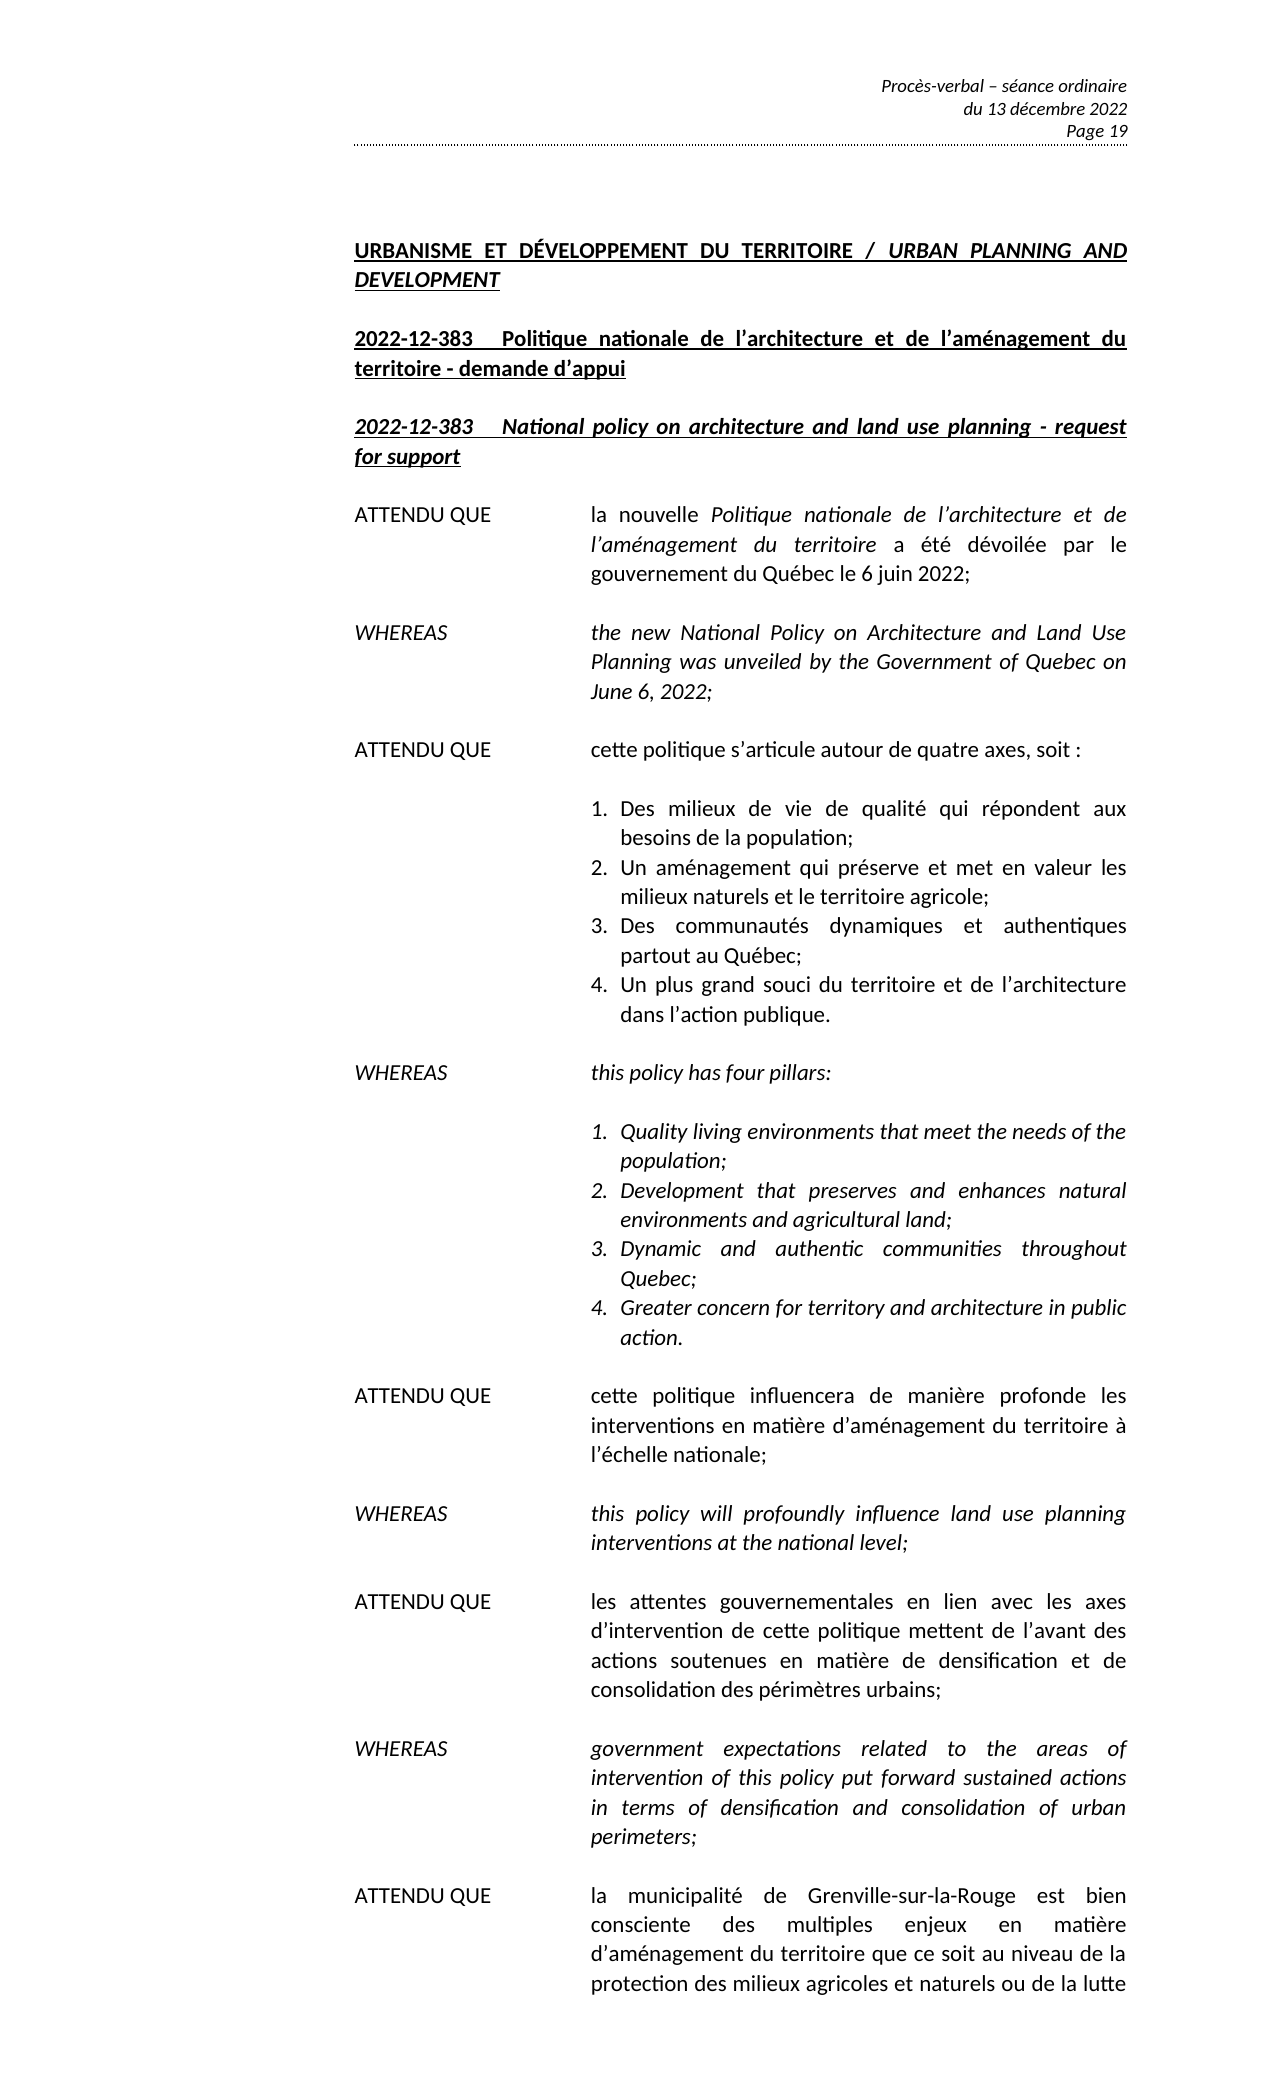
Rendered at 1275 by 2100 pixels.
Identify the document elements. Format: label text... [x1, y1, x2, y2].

list Un plus grand souci du territoire et de l’architecture dans l’action publique. [591, 970, 1127, 1028]
text 2022-12-383 National policy on architecture and land use planning - request for support [354, 412, 1127, 437]
text ATTENDU QUE cette politique s’articule autour de quatre axes, soit : [354, 736, 1127, 764]
list Des milieux de vie de qualité qui répondent aux besoins de la population; [591, 794, 1127, 852]
text 2022-12-383 Politique nationale de l’architecture et de l’aménagement du territoire - demande d’appui [354, 324, 1127, 348]
list Greater concern for territory and architecture in public action. [591, 1293, 1127, 1351]
text URBANISME ET DÉVELOPPEMENT DU TERRITOIRE / URBAN PLANNING AND DEVELOPMENT [354, 236, 1127, 260]
list Development that preserves and enhances natural environments and agricultural land; [591, 1176, 1127, 1233]
text WHEREAS government expectations related to the areas of intervention of this policy put forward sustained actions in terms of densification and consolidation of urban perimeters; [354, 1734, 1127, 1850]
list Un aménagement qui préserve et met en valeur les milieux naturels et le territoire agricole; [591, 853, 1127, 910]
list Quality living environments that meet the needs of the population; [591, 1117, 1127, 1174]
text ATTENDU QUE la nouvelle Politique nationale de l’architecture et de l’aménagement du territoire a été dévoilée par le gouvernement du Québec le 6 juin 2022; [354, 501, 1127, 587]
text ATTENDU QUE cette politique influencera de manière profonde les interventions en matière d’aménagement du territoire à l’échelle nationale; [354, 1381, 1127, 1468]
text ATTENDU QUE les attentes gouvernementales en lien avec les axes d’intervention de cette politique mettent de l’avant des actions soutenues en matière de densification et de consolidation des périmètres urbains; [354, 1587, 1127, 1703]
text WHEREAS the new National Policy on Architecture and Land Use Planning was unveiled by the Government of Quebec on June 6, 2022; [354, 618, 1127, 705]
text URBANISME ET DÉVELOPPEMENT DU TERRITOIRE / URBAN PLANNING AND DEVELOPMENT [354, 262, 1127, 294]
text WHEREAS this policy will profoundly influence land use planning interventions at the national level; [354, 1499, 1127, 1556]
list Des communautés dynamiques et authentiques partout au Québec; [591, 912, 1127, 969]
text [354, 1881, 1127, 1997]
text 2022-12-383 Politique nationale de l’architecture et de l’aménagement du territoire - demande d’appui [354, 350, 1127, 382]
text WHEREAS this policy has four pillars: [354, 1058, 1127, 1086]
list Dynamic and authentic communities throughout Quebec; [591, 1234, 1127, 1292]
text 2022-12-383 National policy on architecture and land use planning - request for support [354, 438, 1127, 470]
